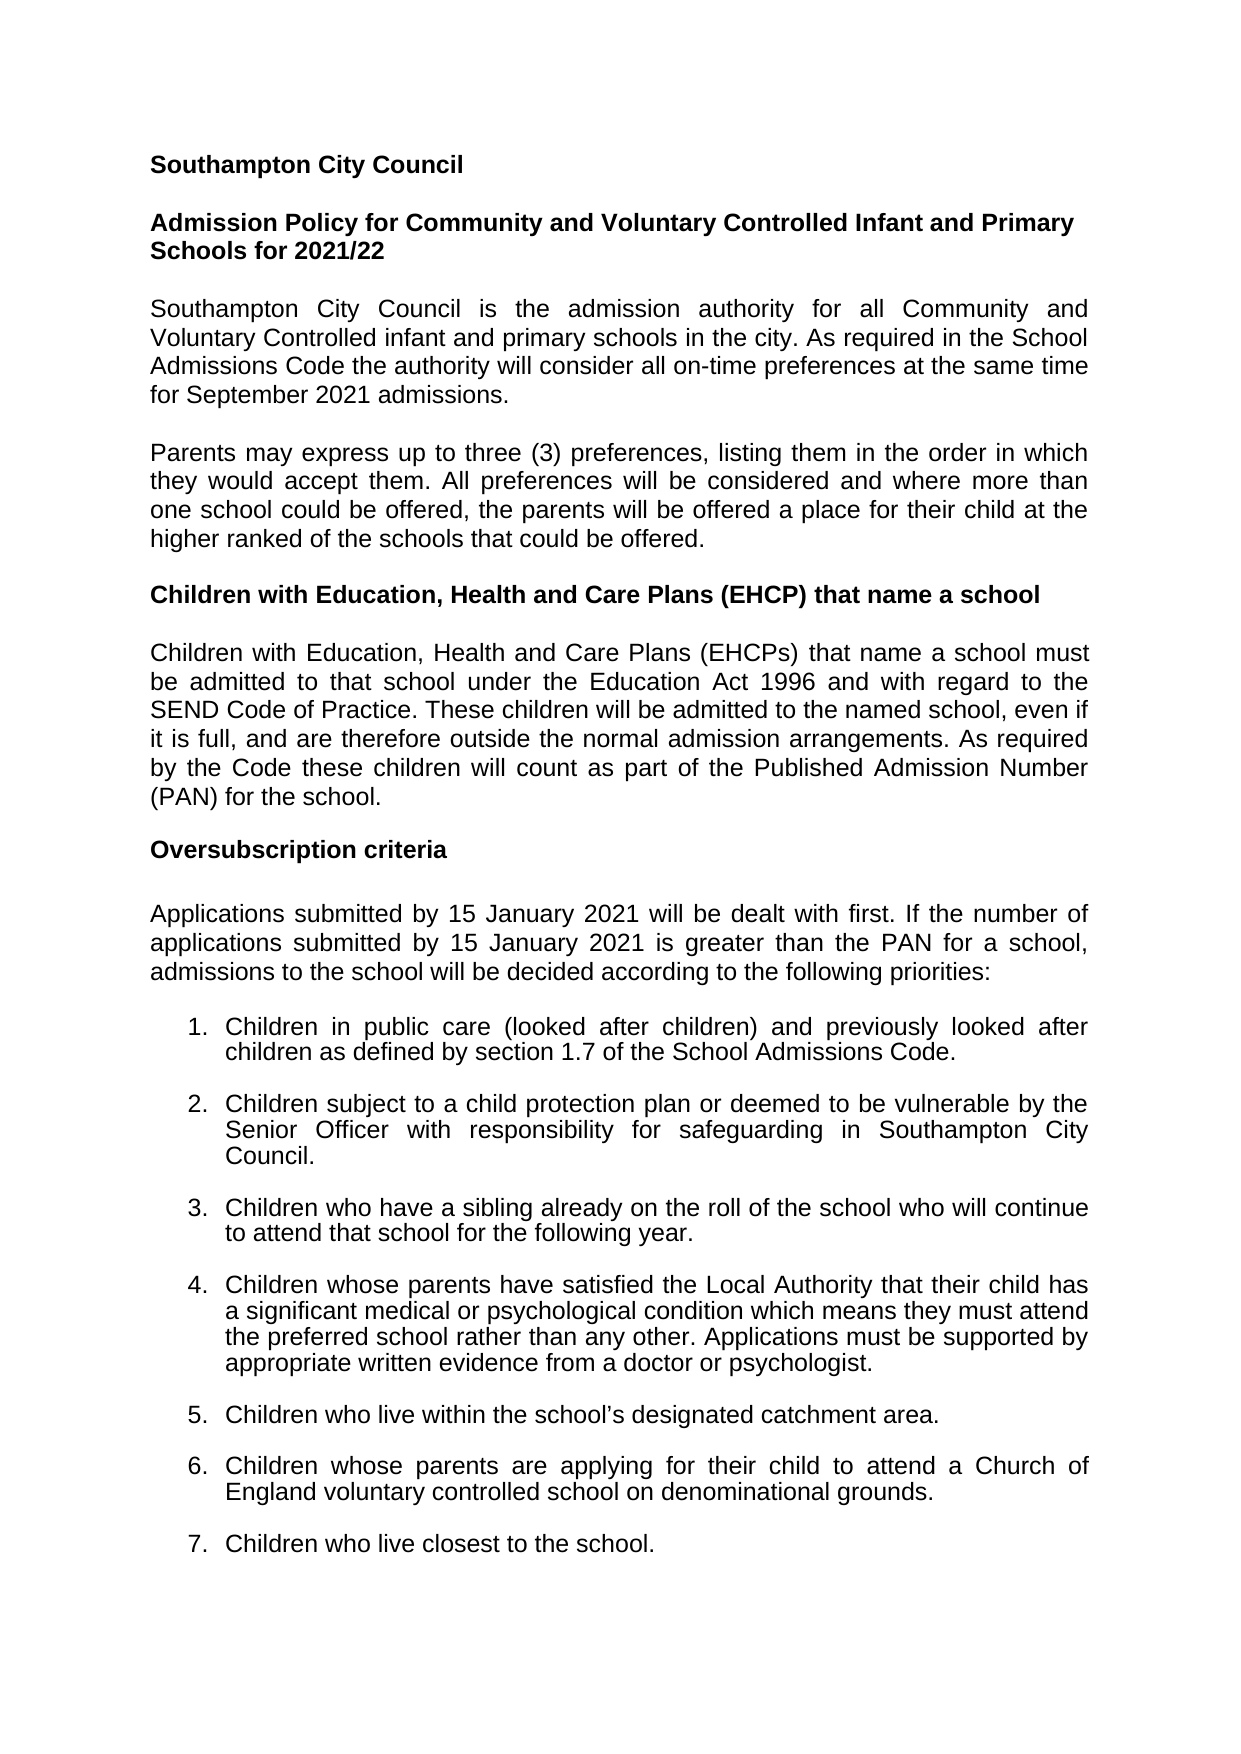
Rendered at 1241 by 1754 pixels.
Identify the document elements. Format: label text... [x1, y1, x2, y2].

text Admission Policy for Community and Voluntary Controlled Infant and Primary Schools for 2021/22 [150, 207, 1090, 265]
list Children subject to a child protection plan or deemed to be vulnerable by the Senior Officer with responsibility for safeguarding in Southampton City Council. [187, 1092, 1090, 1169]
text Parents may express up to three (3) preferences, listing them in the order in which they would accept them. All preferences will be considered and where more than one school could be offered, the parents will be offered a place for their child at the higher ranked of the schools that could be offered. [150, 437, 1090, 552]
text Southampton City Council is the admission authority for all Community and Voluntary Controlled infant and primary schools in the city. As required in the School Admissions Code the authority will consider all on-time preferences at the same time for September 2021 admissions. [150, 294, 1090, 409]
list Children who live within the school’s designated catchment area. [187, 1402, 1090, 1428]
list Children whose parents are applying for their child to attend a Church of England voluntary controlled school on denominational grounds. [187, 1454, 1090, 1506]
text Oversubscription criteria [150, 836, 1090, 864]
list Children who have a sibling already on the roll of the school who will continue to attend that school for the following year. [187, 1195, 1090, 1247]
text Children with Education, Health and Care Plans (EHCP) that name a school [150, 581, 1090, 609]
text Applications submitted by 15 January 2021 will be dealt with first. If the number of applications submitted by 15 January 2021 is greater than the PAN for a school, admissions to the school will be decided according to the following priorities: [150, 899, 1090, 986]
text Children with Education, Health and Care Plans (EHCPs) that name a school must be admitted to that school under the Education Act 1996 and with regard to the SEND Code of Practice. These children will be admitted to the named school, even if it is full, and are therefore outside the normal admission arrangements. As required by the Code these children will count as part of the Published Admission Number (PAN) for the school. [150, 638, 1090, 811]
list Children in public care (looked after children) and previously looked after children as defined by section 1.7 of the School Admissions Code. [187, 1014, 1090, 1066]
list Children whose parents have satisfied the Local Authority that their child has a significant medical or psychological condition which means they must attend the preferred school rather than any other. Applications must be supported by appropriate written evidence from a doctor or psychologist. [187, 1273, 1090, 1377]
list Children who live closest to the school. [187, 1532, 1090, 1558]
text Southampton City Council [150, 150, 1090, 179]
